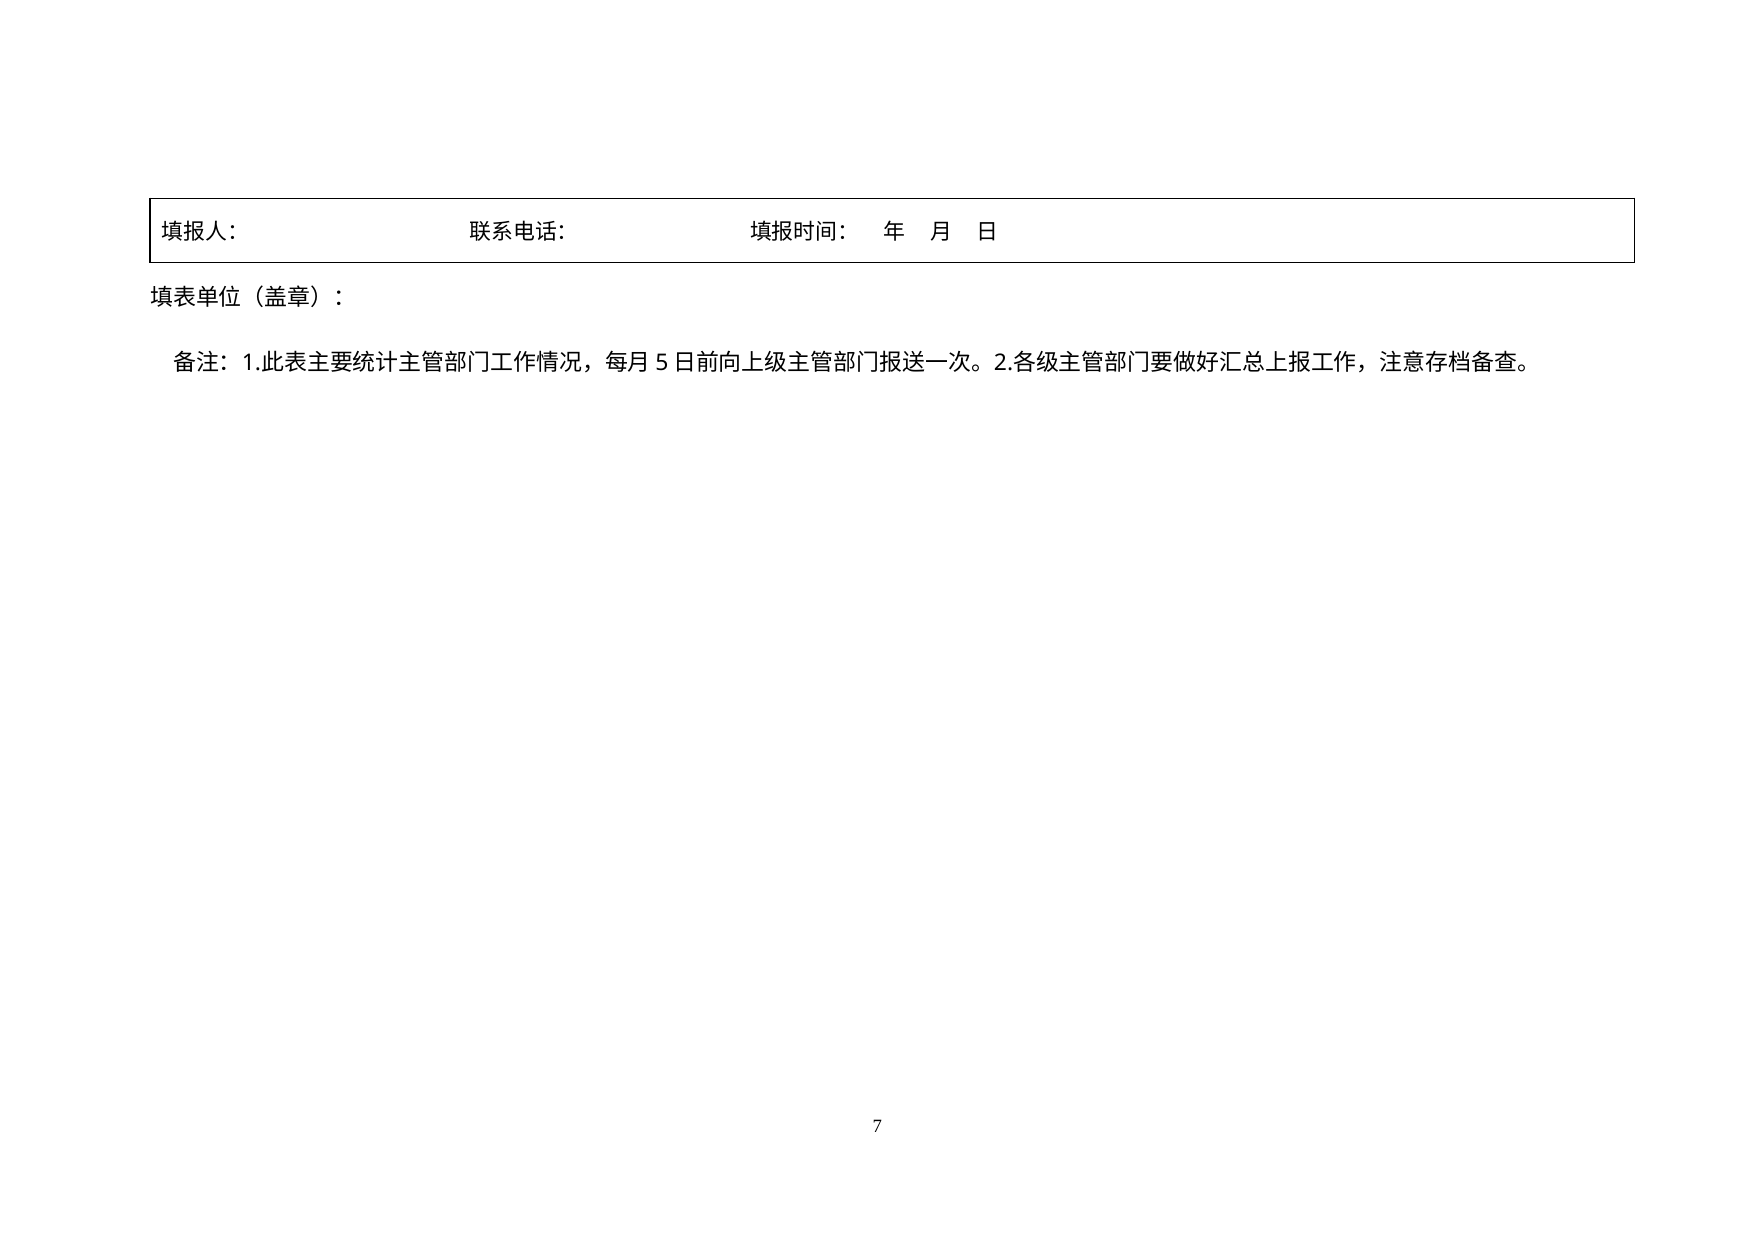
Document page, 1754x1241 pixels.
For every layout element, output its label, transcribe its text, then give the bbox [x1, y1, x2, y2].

table_cell 填报人： 联系电话： 填报时间： 年 月 日 [151, 199, 1634, 262]
text 填表单位（盖章）： [150, 263, 1604, 328]
text 备注：1.此表主要统计主管部门工作情况，每月5日前向上级主管部门报送一次。2.各级主管部门要做好汇总上报工作，注意存档备查。 [150, 328, 1604, 393]
